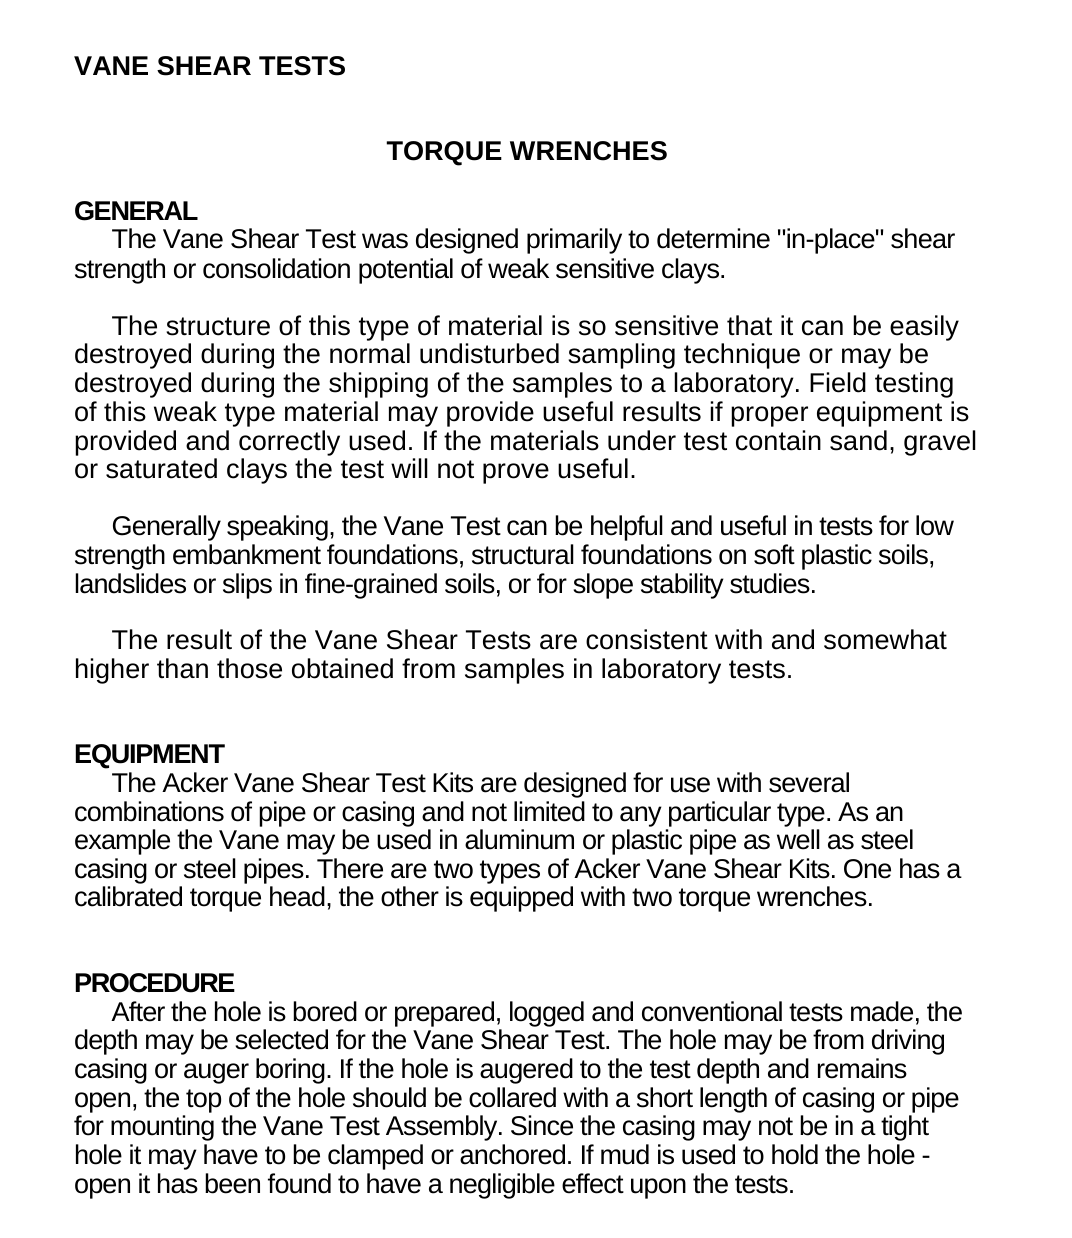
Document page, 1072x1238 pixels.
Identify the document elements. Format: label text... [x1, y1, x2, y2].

text strength or consolidation potential of weak sensitive clays. [74, 255, 980, 284]
text The Vane Shear Test was designed primarily to determine "in-place" shear [111, 226, 980, 255]
text After the hole is bored or prepared, logged and conventional tests made, the depth may be selected for the Vane Shear Test. The hole may be from driving casing or auger boring. If the hole is augered to the test depth and remains open, the top of the hole should be collared with a short length of casing or pipe for mounting the Vane Test Assembly. Since the casing may not be in a tight hole it may have to be clamped or anchored. If mud is used to hold the hole - open it has been found to have a negligible effect upon the tests. [74, 998, 973, 1199]
text The structure of this type of material is so sensitive that it can be easily destroyed during the normal undisturbed sampling technique or may be destroyed during the shipping of the samples to a laboratory. Field testing of this weak type material may provide useful results if proper equipment is provided and correctly used. If the materials under test contain sand, gravel or saturated clays the test will not prove useful. [74, 312, 980, 485]
text GENERAL [74, 197, 980, 226]
text EQUIPMENT [74, 740, 980, 769]
text Generally speaking, the Vane Test can be helpful and useful in tests for low strength embankment foundations, structural foundations on soft plastic soils, landslides or slips in fine-grained soils, or for slope stability studies. [74, 513, 965, 599]
text The Acker Vane Shear Test Kits are designed for use with several combinations of pipe or casing and not limited to any particular type. As an example the Vane may be used in aluminum or plastic pipe as well as steel casing or steel pipes. There are two types of Acker Vane Shear Kits. One has a calibrated torque head, the other is equipped with two torque wrenches. [74, 769, 980, 912]
text The result of the Vane Shear Tests are consistent with and somewhat higher than those obtained from samples in laboratory tests. [74, 626, 973, 684]
text PROCEDURE [74, 969, 980, 998]
text VANE SHEAR TESTS TORQUE WRENCHES [74, 81, 980, 169]
